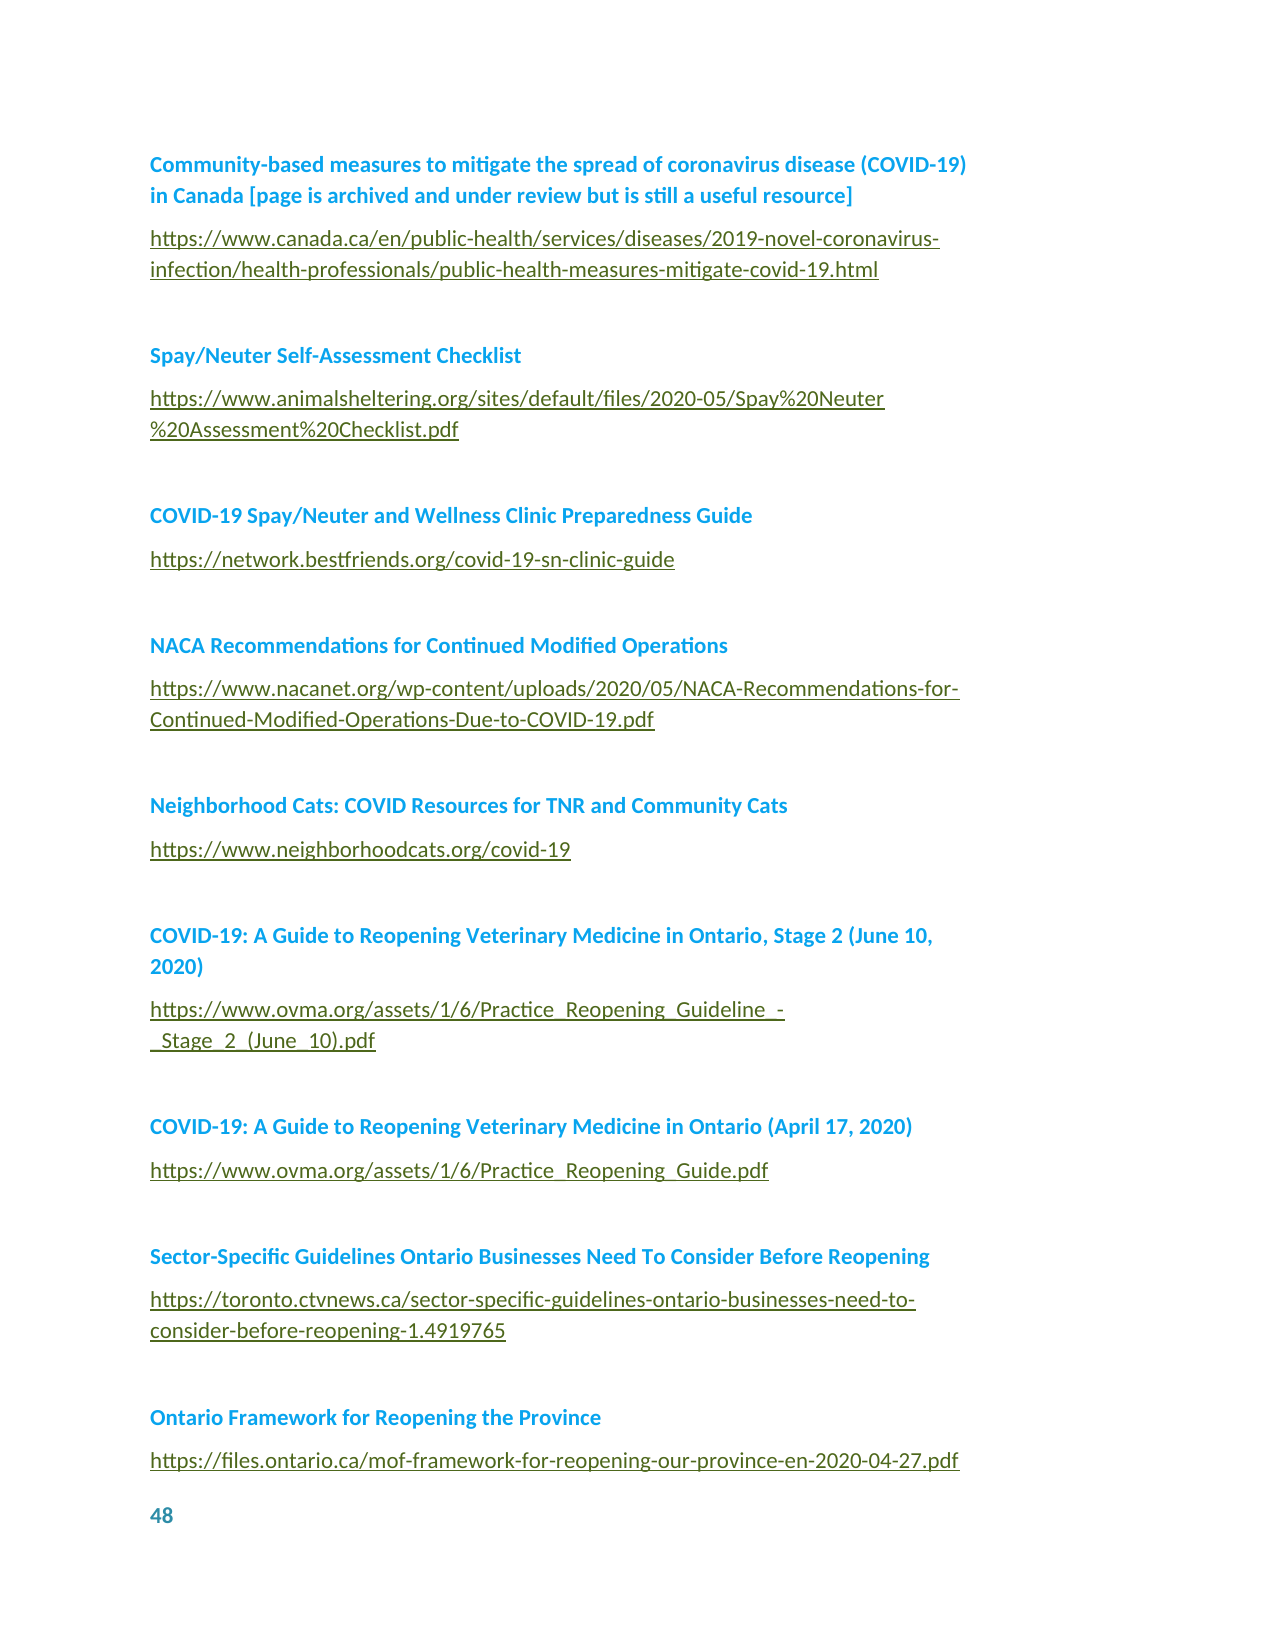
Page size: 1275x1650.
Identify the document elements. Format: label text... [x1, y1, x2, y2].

text NACA Recommendations for Continued Modified Operations [150, 631, 980, 659]
text https://www.ovma.org/assets/1/6/Practice_Reopening_Guide.pdf [150, 1156, 980, 1184]
text Sector-Specific Guidelines Ontario Businesses Need To Consider Before Reopening [150, 1242, 980, 1270]
text https://www.canada.ca/en/public-health/services/diseases/2019-novel-coronavirus-infection/health-professionals/public-health-measures-mitigate-covid-19.html [150, 224, 980, 283]
text COVID-19: A Guide to Reopening Veterinary Medicine in Ontario (April 17, 2020) [150, 1112, 980, 1141]
text https://www.nacanet.org/wp-content/uploads/2020/05/NACA-Recommendations-for-Continued-Modified-Operations-Due-to-COVID-19.pdf [150, 674, 980, 733]
text COVID-19 Spay/Neuter and Wellness Clinic Preparedness Guide [150, 502, 980, 529]
text https://network.bestfriends.org/covid-19-sn-clinic-guide [150, 545, 980, 573]
text Community-based measures to mitigate the spread of coronavirus disease (COVID-19) in Canada [page is archived and under review but is still a useful resource] [150, 150, 980, 209]
text Neighborhood Cats: COVID Resources for TNR and Community Cats [150, 792, 980, 820]
text https://toronto.ctvnews.ca/sector-specific-guidelines-ontario-businesses-need-to-consider-before-reopening-1.4919765 [150, 1285, 980, 1344]
text https://www.neighborhoodcats.org/covid-19 [150, 835, 980, 863]
text COVID-19: A Guide to Reopening Veterinary Medicine in Ontario, Stage 2 (June 10, 2020) [150, 921, 980, 980]
text https://files.ontario.ca/mof-framework-for-reopening-our-province-en-2020-04-27.pdf [150, 1446, 980, 1474]
text https://www.ovma.org/assets/1/6/Practice_Reopening_Guideline_-_Stage_2_(June_10).pdf [150, 995, 980, 1054]
text Ontario Framework for Reopening the Province [150, 1403, 980, 1431]
text https://www.animalsheltering.org/sites/default/files/2020-05/Spay%20Neuter%20Assessment%20Checklist.pdf [150, 384, 980, 443]
text Spay/Neuter Self-Assessment Checklist [150, 341, 980, 369]
